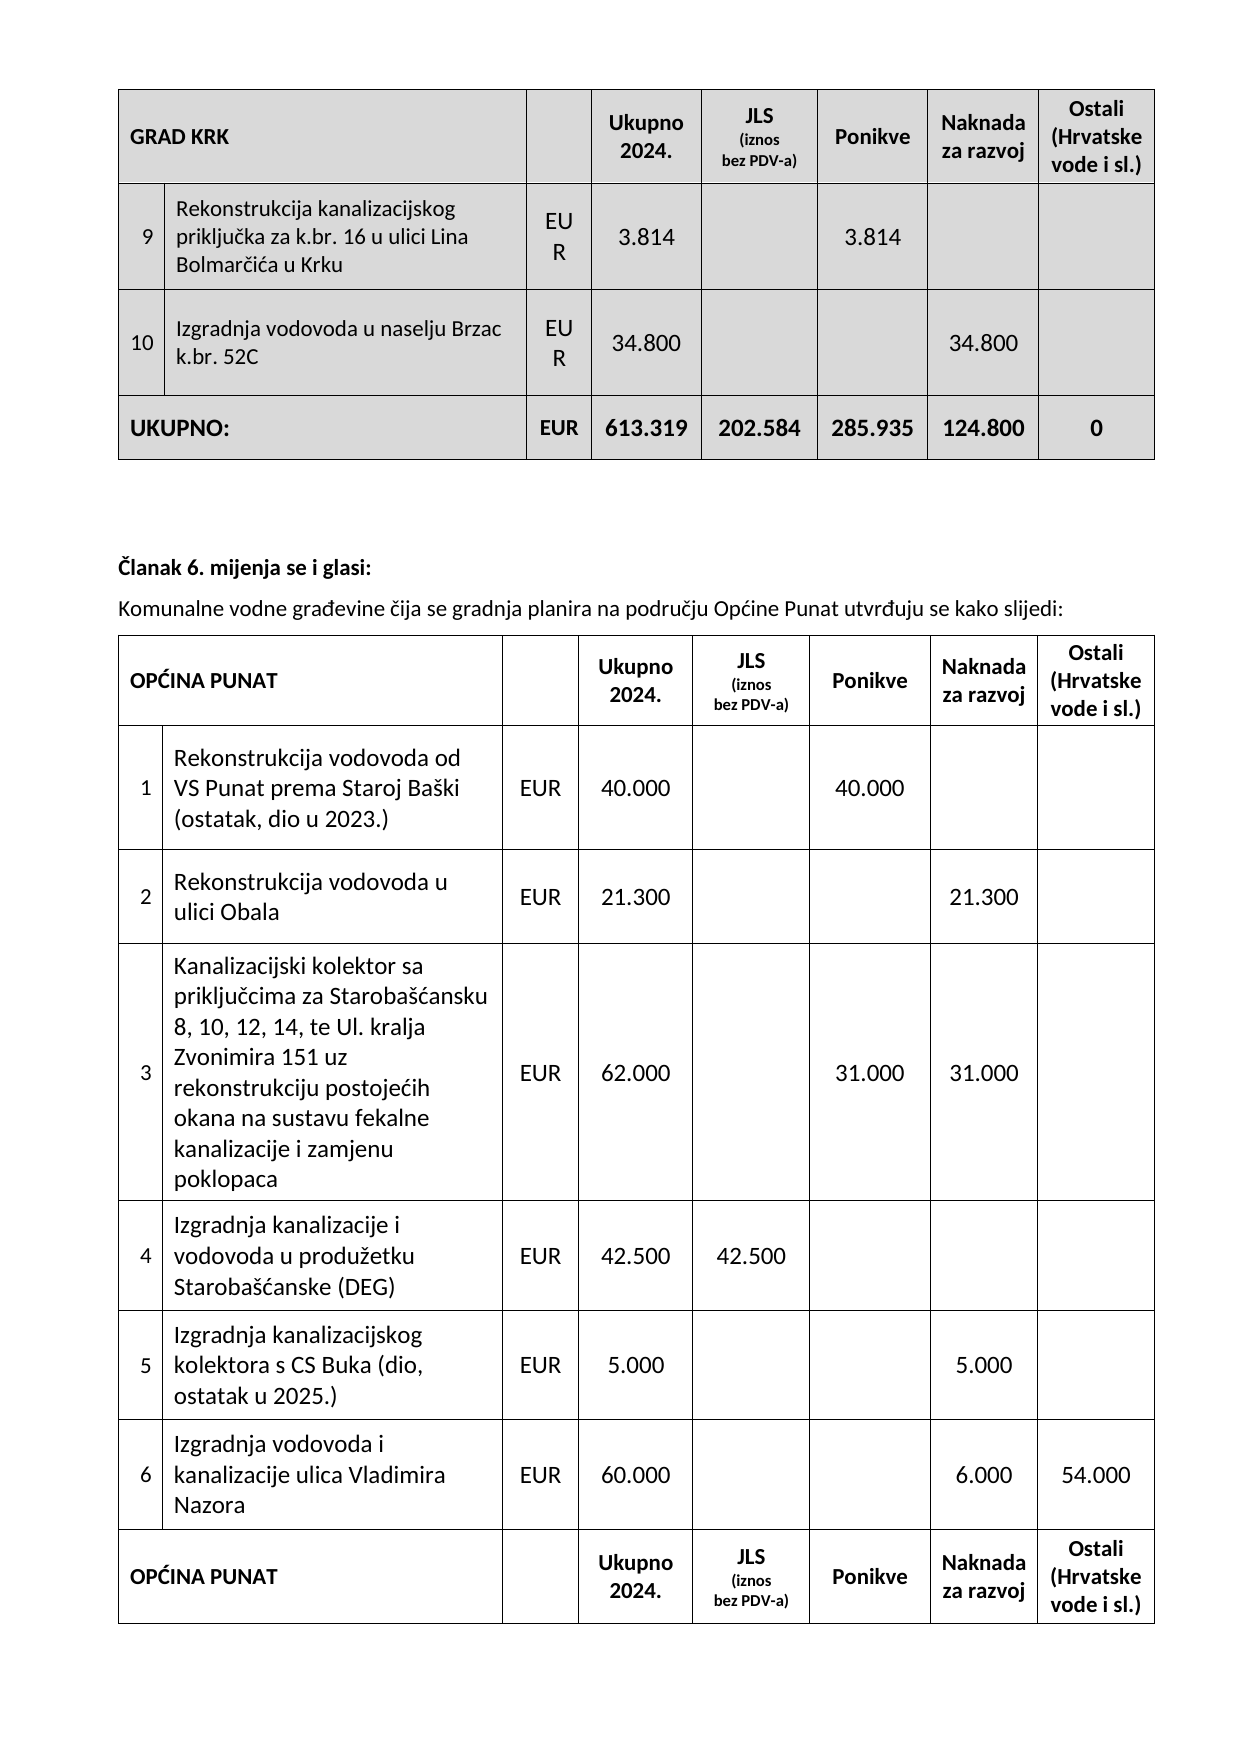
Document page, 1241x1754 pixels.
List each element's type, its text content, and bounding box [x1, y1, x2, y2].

table_cell Rekonstrukcija vodovoda od VS Punat prema Staroj Baški (ostatak, dio u 2023.) [163, 726, 502, 849]
table_cell EUR [527, 396, 591, 459]
table_header Ostali (Hrvatske vode i sl.) [1038, 636, 1154, 725]
table_cell Naknada za razvoj [928, 90, 1038, 182]
table_cell [810, 1420, 930, 1528]
table_cell 34.800 [928, 290, 1038, 395]
table_cell 10 [119, 290, 164, 395]
table_cell [818, 290, 927, 395]
table_cell EUR [503, 944, 578, 1200]
table_cell 3 [119, 944, 162, 1200]
table_cell Rekonstrukcija kanalizacijskog priključka za k.br. 16 u ulici Lina Bolmarčića u Krku [165, 184, 526, 289]
table_cell 5 [119, 1311, 162, 1419]
table_cell OPĆINA PUNAT [119, 1530, 502, 1623]
table_cell 6.000 [931, 1420, 1037, 1528]
table_cell 31.000 [931, 944, 1037, 1200]
table_cell [931, 726, 1037, 849]
table_cell [693, 1420, 809, 1528]
table_cell Naknada za razvoj [931, 1530, 1037, 1623]
table_cell 54.000 [1038, 1420, 1154, 1528]
table_cell 4 [119, 1201, 162, 1310]
table_cell 202.584 [702, 396, 817, 459]
table_cell Ponikve [810, 1530, 930, 1623]
table_cell [931, 1201, 1037, 1310]
table_header Ukupno 2024. [579, 636, 692, 725]
table_cell [693, 850, 809, 942]
table_cell 5.000 [931, 1311, 1037, 1419]
table_cell [503, 1530, 578, 1623]
table_cell [1038, 850, 1154, 942]
table_cell Kanalizacijski kolektor sa priključcima za Starobašćansku 8, 10, 12, 14, te Ul. kralja Zvonimira 151 uz rekonstrukciju postojećih okana na sustavu fekalne kanalizacije i zamjenu poklopaca [163, 944, 502, 1200]
table_cell Ukupno 2024. [579, 1530, 692, 1623]
table_cell 40.000 [579, 726, 692, 849]
table_cell 613.319 [592, 396, 701, 459]
table_cell [702, 290, 817, 395]
table_cell 5.000 [579, 1311, 692, 1419]
table_cell 42.500 [693, 1201, 809, 1310]
table_cell GRAD KRK [119, 90, 526, 182]
table_header [503, 636, 578, 725]
table_header Naknada za razvoj [931, 636, 1037, 725]
table_cell [1038, 726, 1154, 849]
table_cell 6 [119, 1420, 162, 1528]
table_cell [1038, 944, 1154, 1200]
text Članak 6. mijenja se i glasi: [118, 553, 1122, 582]
table_cell 2 [119, 850, 162, 942]
table_cell JLS (iznos bez PDV-a) [693, 1530, 809, 1623]
table_cell [527, 90, 591, 182]
table_cell 9 [119, 184, 164, 289]
table_cell [810, 1201, 930, 1310]
table_cell EUR [503, 1311, 578, 1419]
table_cell Ostali (Hrvatske vode i sl.) [1039, 90, 1154, 182]
table_cell [702, 184, 817, 289]
table_cell Ukupno 2024. [592, 90, 701, 182]
table_cell EUR [503, 850, 578, 942]
table_cell [810, 850, 930, 942]
table_cell [693, 1311, 809, 1419]
table_cell EUR [527, 184, 591, 289]
table_cell [928, 184, 1038, 289]
table_cell 1 [119, 726, 162, 849]
table_header JLS (iznos bez PDV-a) [693, 636, 809, 725]
table_header OPĆINA PUNAT [119, 636, 502, 725]
table_cell EUR [503, 1201, 578, 1310]
table_cell [1038, 1311, 1154, 1419]
table_cell EUR [527, 290, 591, 395]
table_cell 42.500 [579, 1201, 692, 1310]
table_cell 60.000 [579, 1420, 692, 1528]
table_cell Izgradnja vodovoda i kanalizacije ulica Vladimira Nazora [163, 1420, 502, 1528]
table_cell 21.300 [931, 850, 1037, 942]
table_cell Izgradnja vodovoda u naselju Brzac k.br. 52C [165, 290, 526, 395]
table_cell Izgradnja kanalizacije i vodovoda u produžetku Starobašćanske (DEG) [163, 1201, 502, 1310]
table_cell EUR [503, 1420, 578, 1528]
table_cell 124.800 [928, 396, 1038, 459]
table_cell JLS (iznos bez PDV-a) [702, 90, 817, 182]
table_cell Izgradnja kanalizacijskog kolektora s CS Buka (dio, ostatak u 2025.) [163, 1311, 502, 1419]
table_cell 40.000 [810, 726, 930, 849]
table_cell [1038, 1201, 1154, 1310]
table_cell [810, 1311, 930, 1419]
text Komunalne vodne građevine čija se gradnja planira na području Općine Punat utvrđuju se kako slijedi: [118, 594, 1122, 622]
table_cell 3.814 [592, 184, 701, 289]
table_cell 62.000 [579, 944, 692, 1200]
table_cell 34.800 [592, 290, 701, 395]
table_header Ponikve [810, 636, 930, 725]
table_cell 285.935 [818, 396, 927, 459]
table_cell [1039, 290, 1154, 395]
table_cell Ostali (Hrvatske vode i sl.) [1038, 1530, 1154, 1623]
table_cell 31.000 [810, 944, 930, 1200]
table_cell UKUPNO: [119, 396, 526, 459]
table_cell 0 [1039, 396, 1154, 459]
table_cell 21.300 [579, 850, 692, 942]
table_cell [693, 944, 809, 1200]
table_cell [693, 726, 809, 849]
table_cell Rekonstrukcija vodovoda u ulici Obala [163, 850, 502, 942]
table_cell [1039, 184, 1154, 289]
table_cell EUR [503, 726, 578, 849]
table_cell 3.814 [818, 184, 927, 289]
table_cell Ponikve [818, 90, 927, 182]
